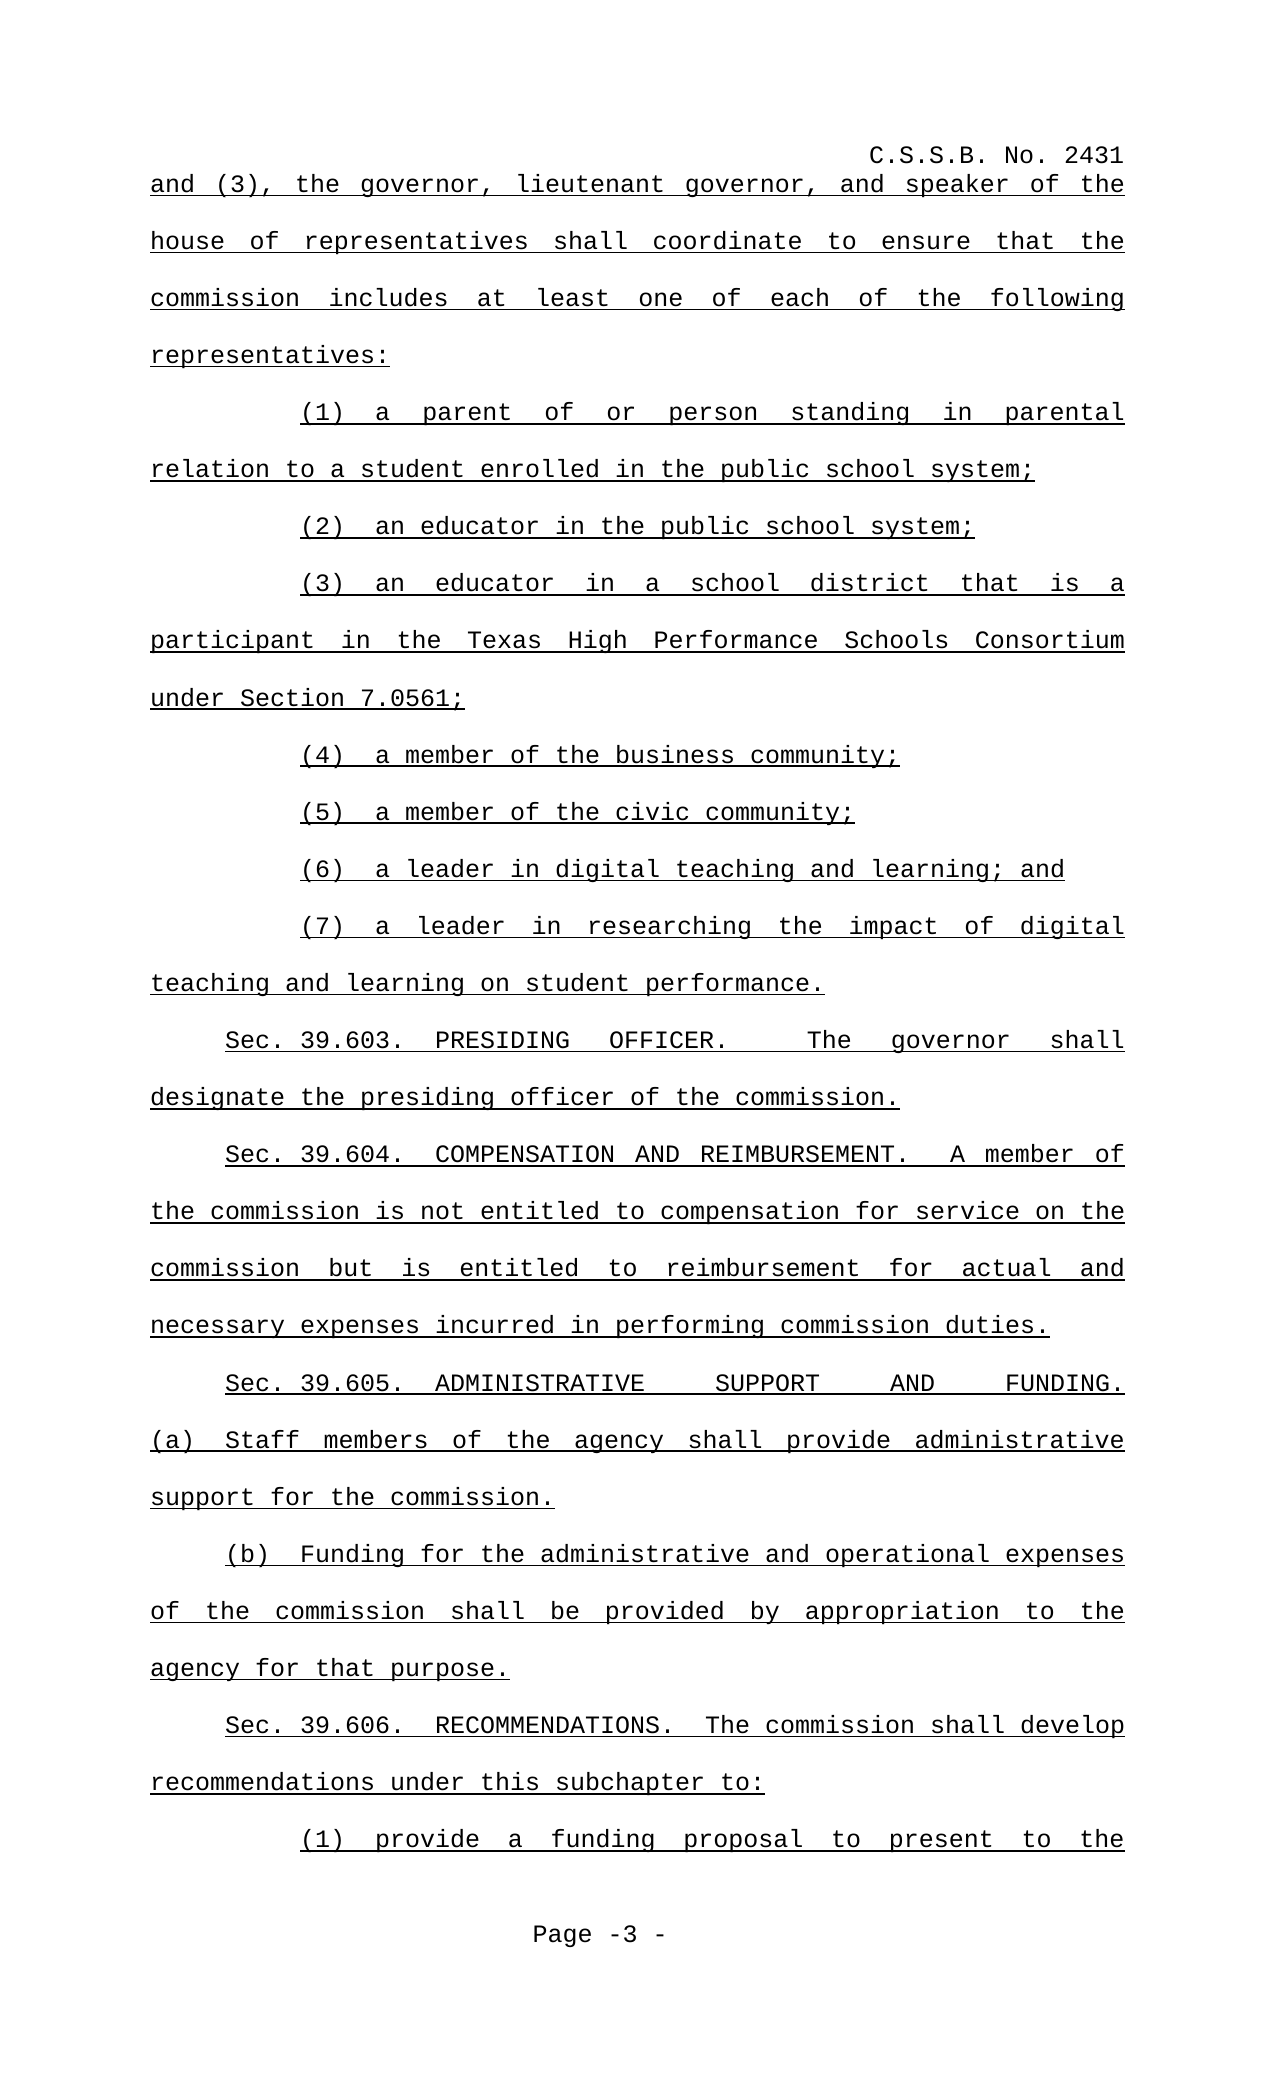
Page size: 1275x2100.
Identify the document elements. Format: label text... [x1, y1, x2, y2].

text (4) a member of the business community; [150, 742, 1125, 771]
text Sec. 39.605. ADMINISTRATIVE SUPPORT AND FUNDING. (a) Staff members of the agency shall provide administrative support for the commission. [150, 1370, 1125, 1450]
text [150, 171, 1125, 195]
text (7) a leader in researching the impact of digital teaching and learning on student performance. [150, 913, 1125, 999]
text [150, 1827, 1125, 1855]
text (3) an educator in a school district that is a participant in the Texas High Performance Schools Consortium under Section 7.0561; [150, 653, 1125, 713]
text (1) a parent of or person standing in parental relation to a student enrolled in the public school system; [150, 399, 1125, 485]
text Sec. 39.604. COMPENSATION AND REIMBURSEMENT. A member of the commission is not entitled to compensation for service on the commission but is entitled to reimbursement for actual and necessary expenses incurred in performing commission duties. [150, 1281, 1125, 1341]
text (b) Funding for the administrative and operational expenses of the commission shall be provided by appropriation to the agency for that purpose. [150, 1541, 1125, 1622]
text Sec. 39.603. PRESIDING OFFICER. The governor shall designate the presiding officer of the commission. [150, 1027, 1125, 1113]
text (b) Funding for the administrative and operational expenses of the commission shall be provided by appropriation to the agency for that purpose. [150, 1623, 1125, 1684]
text (2) an educator in the public school system; [150, 514, 1125, 542]
text Sec. 39.604. COMPENSATION AND REIMBURSEMENT. A member of the commission is not entitled to compensation for service on the commission but is entitled to reimbursement for actual and necessary expenses incurred in performing commission duties. [150, 1142, 1125, 1222]
text Sec. 39.606. RECOMMENDATIONS. The commission shall develop recommendations under this subchapter to: [150, 1712, 1125, 1798]
text (6) a leader in digital teaching and learning; and [150, 856, 1125, 885]
text (3) an educator in a school district that is a participant in the Texas High Performance Schools Consortium under Section 7.0561; [150, 571, 1125, 651]
text Sec. 39.604. COMPENSATION AND REIMBURSEMENT. A member of the commission is not entitled to compensation for service on the commission but is entitled to reimbursement for actual and necessary expenses incurred in performing commission duties. [150, 1224, 1125, 1279]
text (5) a member of the civic community; [150, 799, 1125, 828]
text Sec. 39.605. ADMINISTRATIVE SUPPORT AND FUNDING. (a) Staff members of the agency shall provide administrative support for the commission. [150, 1452, 1125, 1513]
